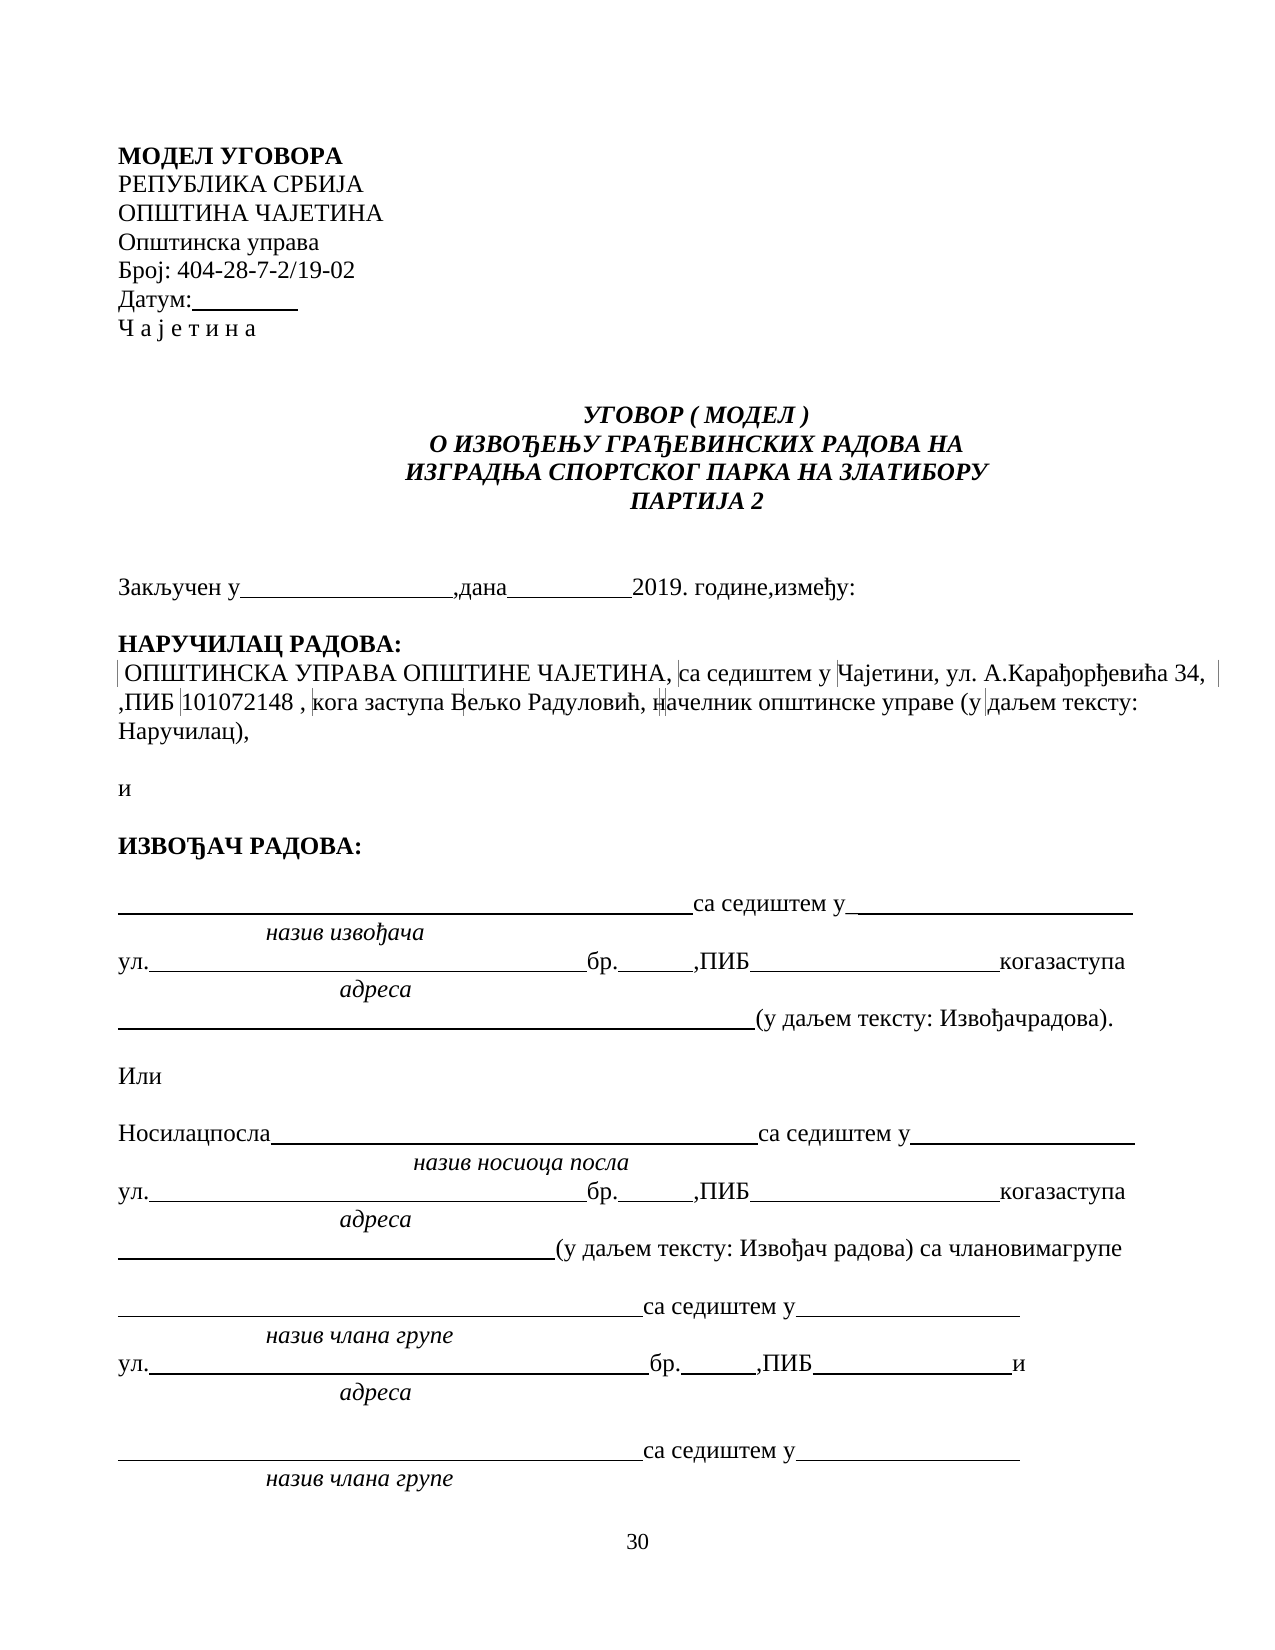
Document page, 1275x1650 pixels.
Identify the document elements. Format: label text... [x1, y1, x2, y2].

text назив носиоца посла [413, 1147, 1275, 1176]
text МОДЕЛ УГОВОРА РЕПУБЛИКА СРБИЈА ОПШТИНА ЧАЈЕТИНА [118, 142, 386, 226]
text и [118, 773, 1275, 802]
subtitle НАРУЧИЛАЦ РАДОВА: [118, 630, 1275, 658]
text адреса [339, 974, 1275, 1003]
subtitle ИЗВОЂАЧ РАДОВА: [118, 831, 1275, 860]
text адреса [339, 1204, 1275, 1233]
text назив извођача [266, 917, 1275, 946]
text (у даљем тексту: Извођачрадова). Или [118, 1003, 1120, 1089]
text ,ПИБ 101072148 , кога заступа Вељко Радуловић, начелник општинске управе (у даљем тексту: Наручилац), [118, 687, 1191, 744]
text ОПШТИНСКА УПРАВА ОПШТИНЕ ЧАЈЕТИНА, са седиштем у Чајетини, ул. А.Карађорђевића 34, [124, 658, 1275, 687]
text Општинска управа Број: 404-28-7-2/19-02 [118, 227, 357, 284]
text са седиштем у [118, 1291, 1275, 1320]
text ул. бр. ,ПИБ когазаступа [118, 946, 1275, 974]
text са седиштем у [118, 1435, 1275, 1463]
text назив члана групе [266, 1463, 1275, 1492]
text ул. бр. ,ПИБ и [118, 1348, 1275, 1377]
text адреса [339, 1377, 1275, 1406]
text Носилацпосла са седиштем у [118, 1118, 1275, 1147]
text О ИЗВОЂЕЊУ ГРАЂЕВИНСКИХ РАДОВА НА ИЗГРАДЊА СПОРТСКОГ ПАРКА НА ЗЛАТИБОРУ [405, 429, 990, 486]
text ПАРТИЈА 2 [238, 486, 1156, 515]
text Закључен у ,дана 2019. године,између: [118, 572, 1275, 601]
text са седиштем у_ [118, 888, 1275, 917]
subtitle УГОВОР ( МОДЕЛ ) [238, 400, 1155, 429]
text ул. бр. ,ПИБ когазаступа [118, 1176, 1275, 1204]
text назив члана групе [266, 1320, 1275, 1348]
text Датум: Ч а ј е т и н а [118, 284, 298, 342]
text (у даљем тексту: Извођач радова) са члановимагрупе [118, 1233, 1275, 1262]
